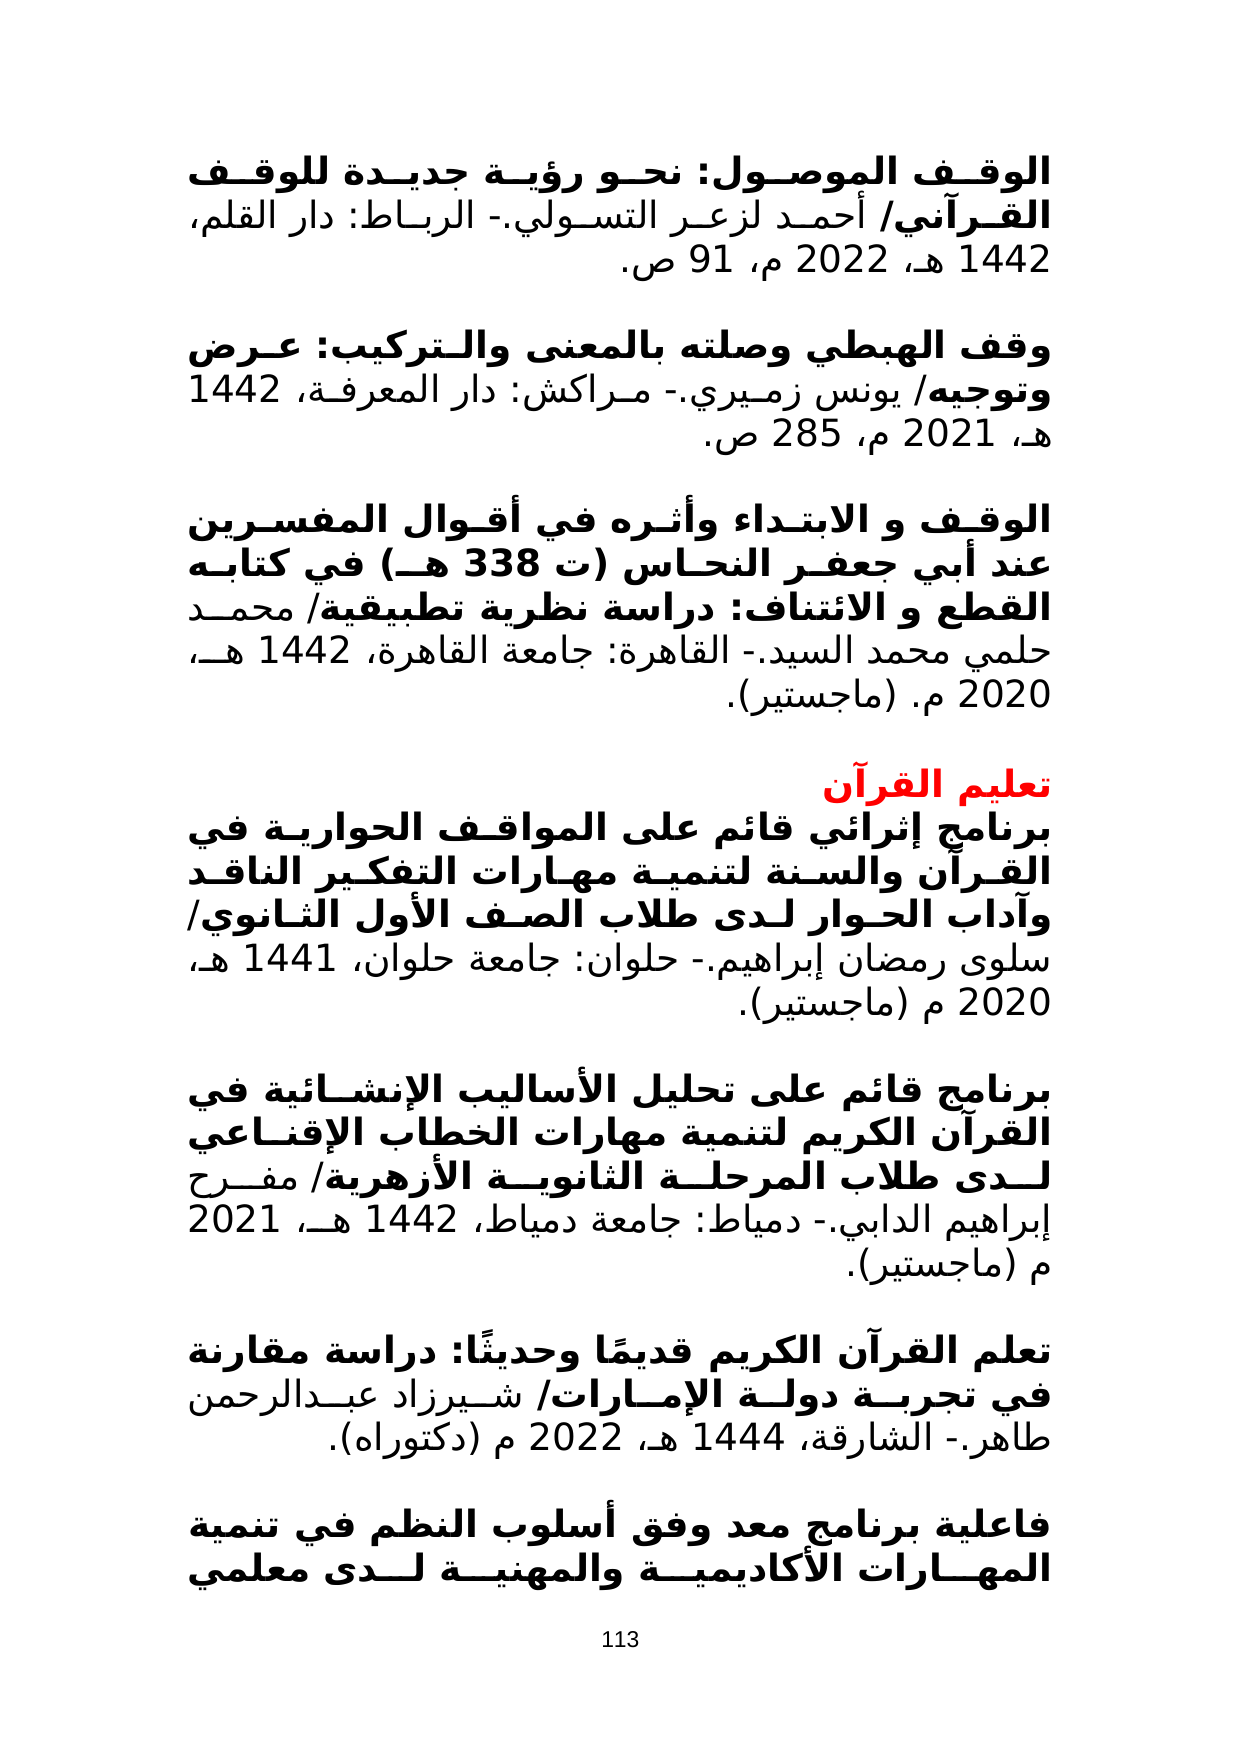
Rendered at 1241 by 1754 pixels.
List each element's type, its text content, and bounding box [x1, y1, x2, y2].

text وقف الهبطي وصلته بالمعنى والتركيب: عرض وتوجيه/ يونس زميري.- مراكش: دار المعرفة، 1442 هـ، 2021 م، 285 ص. [187, 324, 1053, 455]
text تعليم القرآن [187, 762, 1053, 806]
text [187, 1503, 1053, 1590]
text الوقف و الابتداء وأثره في أقوال المفسرين عند أبي جعفر النحاس (ت 338 هـ) في كتابه القطع و الائتناف: دراسة نظرية تطبيقية/ محمد حلمي محمد السيد.- القاهرة: جامعة القاهرة، 1442 هـ، 2020 م. (ماجستير). [187, 498, 1053, 716]
text تعلم القرآن الكريم قديمًا وحديثًا: دراسة مقارنة في تجربة دولة الإمارات/ شيرزاد عبدالرحمن طاهر.- الشارقة، 1444 هـ، 2022 م (دكتوراه). [187, 1328, 1053, 1459]
text برنامج قائم على تحليل الأساليب الإنشائية في القرآن الكريم لتنمية مهارات الخطاب الإقناعي لدى طلاب المرحلة الثانوية الأزهرية/ مفرح إبراهيم الدابي.- دمياط: جامعة دمياط، 1442 هـ، 2021 م (ماجستير). [187, 1067, 1053, 1285]
text الوقف الموصول: نحو رؤية جديدة للوقف القرآني/ أحمد لزعر التسولي.- الرباط: دار القلم، 1442 هـ، 2022 م، 91 ص. [187, 150, 1053, 281]
text برنامج إثرائي قائم على المواقف الحوارية في القرآن والسنة لتنمية مهارات التفكير الناقد وآداب الحوار لدى طلاب الصف الأول الثانوي/ سلوى رمضان إبراهيم.- حلوان: جامعة حلوان، 1441 هـ، 2020 م (ماجستير). [187, 806, 1053, 1024]
